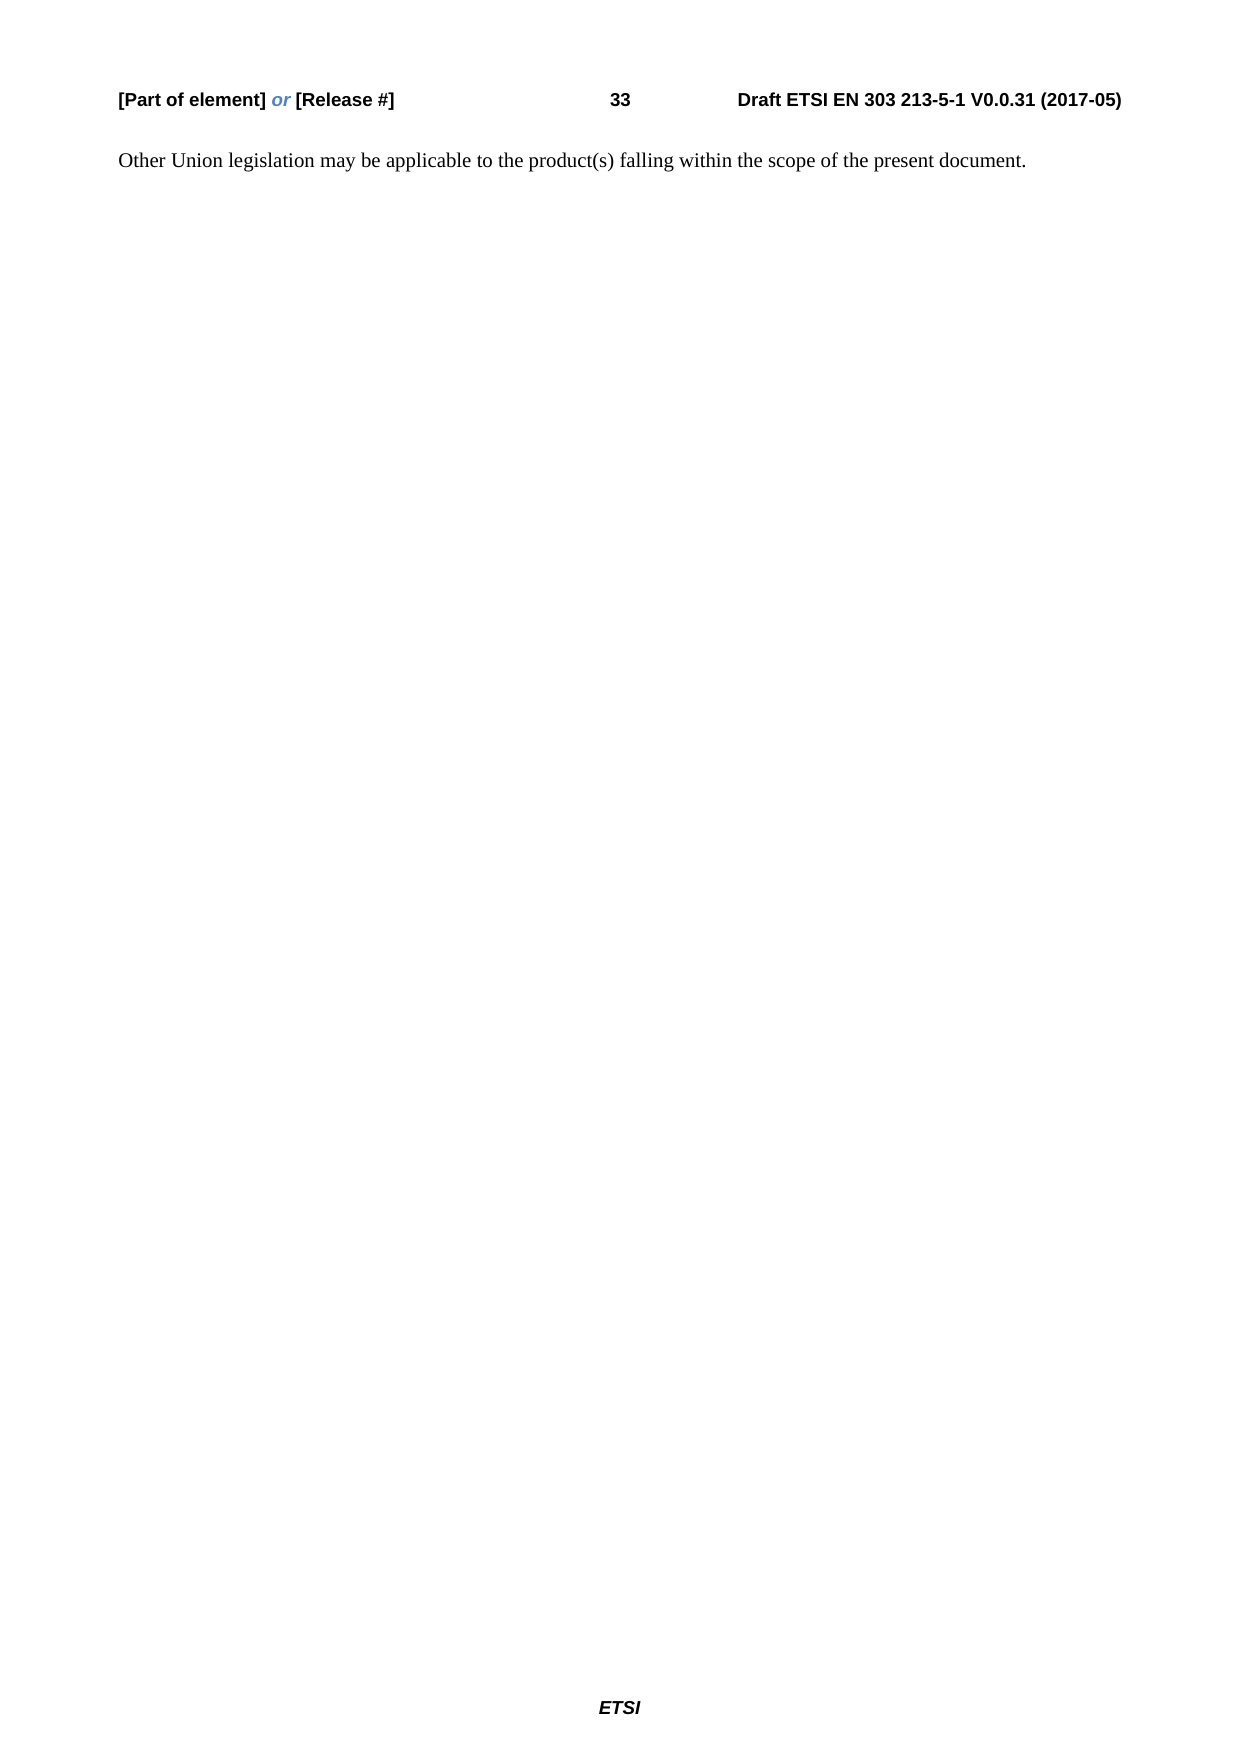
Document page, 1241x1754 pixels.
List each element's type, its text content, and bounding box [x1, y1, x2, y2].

text Other Union legislation may be applicable to the product(s) falling within the scope of the present document. [118, 148, 1122, 172]
